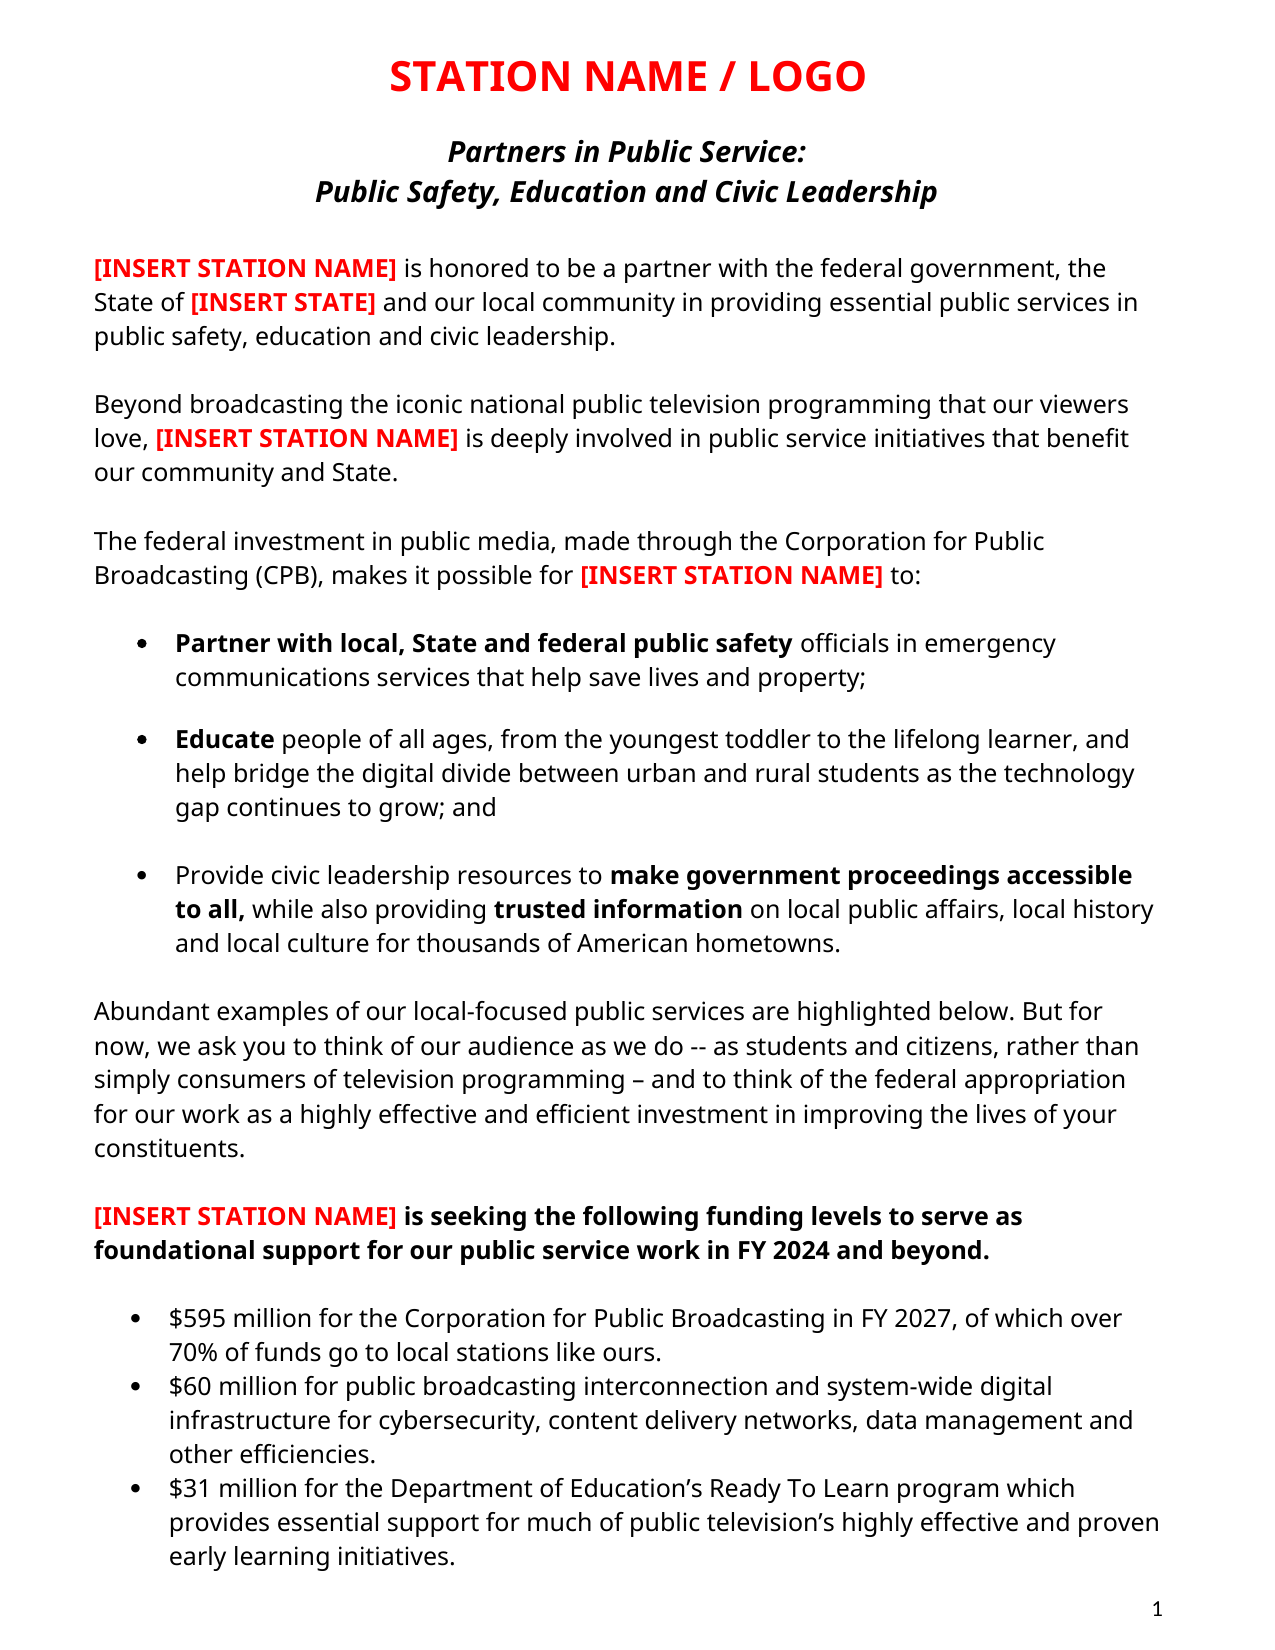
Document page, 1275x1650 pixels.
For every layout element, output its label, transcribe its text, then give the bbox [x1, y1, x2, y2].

text [INSERT STATION NAME] is seeking the following funding levels to serve as foundational support for our public service work in FY 2024 and beyond. [94, 1198, 1162, 1267]
text Public Safety, Education and Civic Leadership [94, 171, 1162, 211]
text The federal investment in public media, made through the Corporation for Public Broadcasting (CPB), makes it possible for [INSERT STATION NAME] to: [94, 523, 1162, 591]
list $595 million for the Corporation for Public Broadcasting in FY 2027, of which over 70% of funds go to local stations like ours. [131, 1301, 1162, 1369]
text Abundant examples of our local-focused public services are highlighted below. But for now, we ask you to think of our audience as we do -- as students and citizens, rather than simply consumers of television programming – and to think of the federal appropriation for our work as a highly effective and efficient investment in improving the lives of your constituents. [94, 994, 1162, 1164]
list $31 million for the Department of Education’s Ready To Learn program which provides essential support for much of public television’s highly effective and proven early learning initiatives. [131, 1471, 1162, 1573]
text [INSERT STATION NAME] is honored to be a partner with the federal government, the State of [INSERT STATE] and our local community in providing essential public services in public safety, education and civic leadership. [94, 251, 1162, 353]
list Educate people of all ages, from the youngest toddler to the lifelong learner, and help bridge the digital divide between urban and rural students as the technology gap continues to grow; and [137, 722, 1162, 824]
text Beyond broadcasting the iconic national public television programming that our viewers love, [INSERT STATION NAME] is deeply involved in public service initiatives that benefit our community and State. [94, 387, 1162, 489]
list $60 million for public broadcasting interconnection and system-wide digital infrastructure for cybersecurity, content delivery networks, data management and other efficiencies. [131, 1369, 1162, 1471]
list Partner with local, State and federal public safety officials in emergency communications services that help save lives and property; [137, 625, 1162, 722]
list Provide civic leadership resources to make government proceedings accessible to all, while also providing trusted information on local public affairs, local history and local culture for thousands of American hometowns. [137, 858, 1162, 960]
text Partners in Public Service: [94, 132, 1162, 171]
